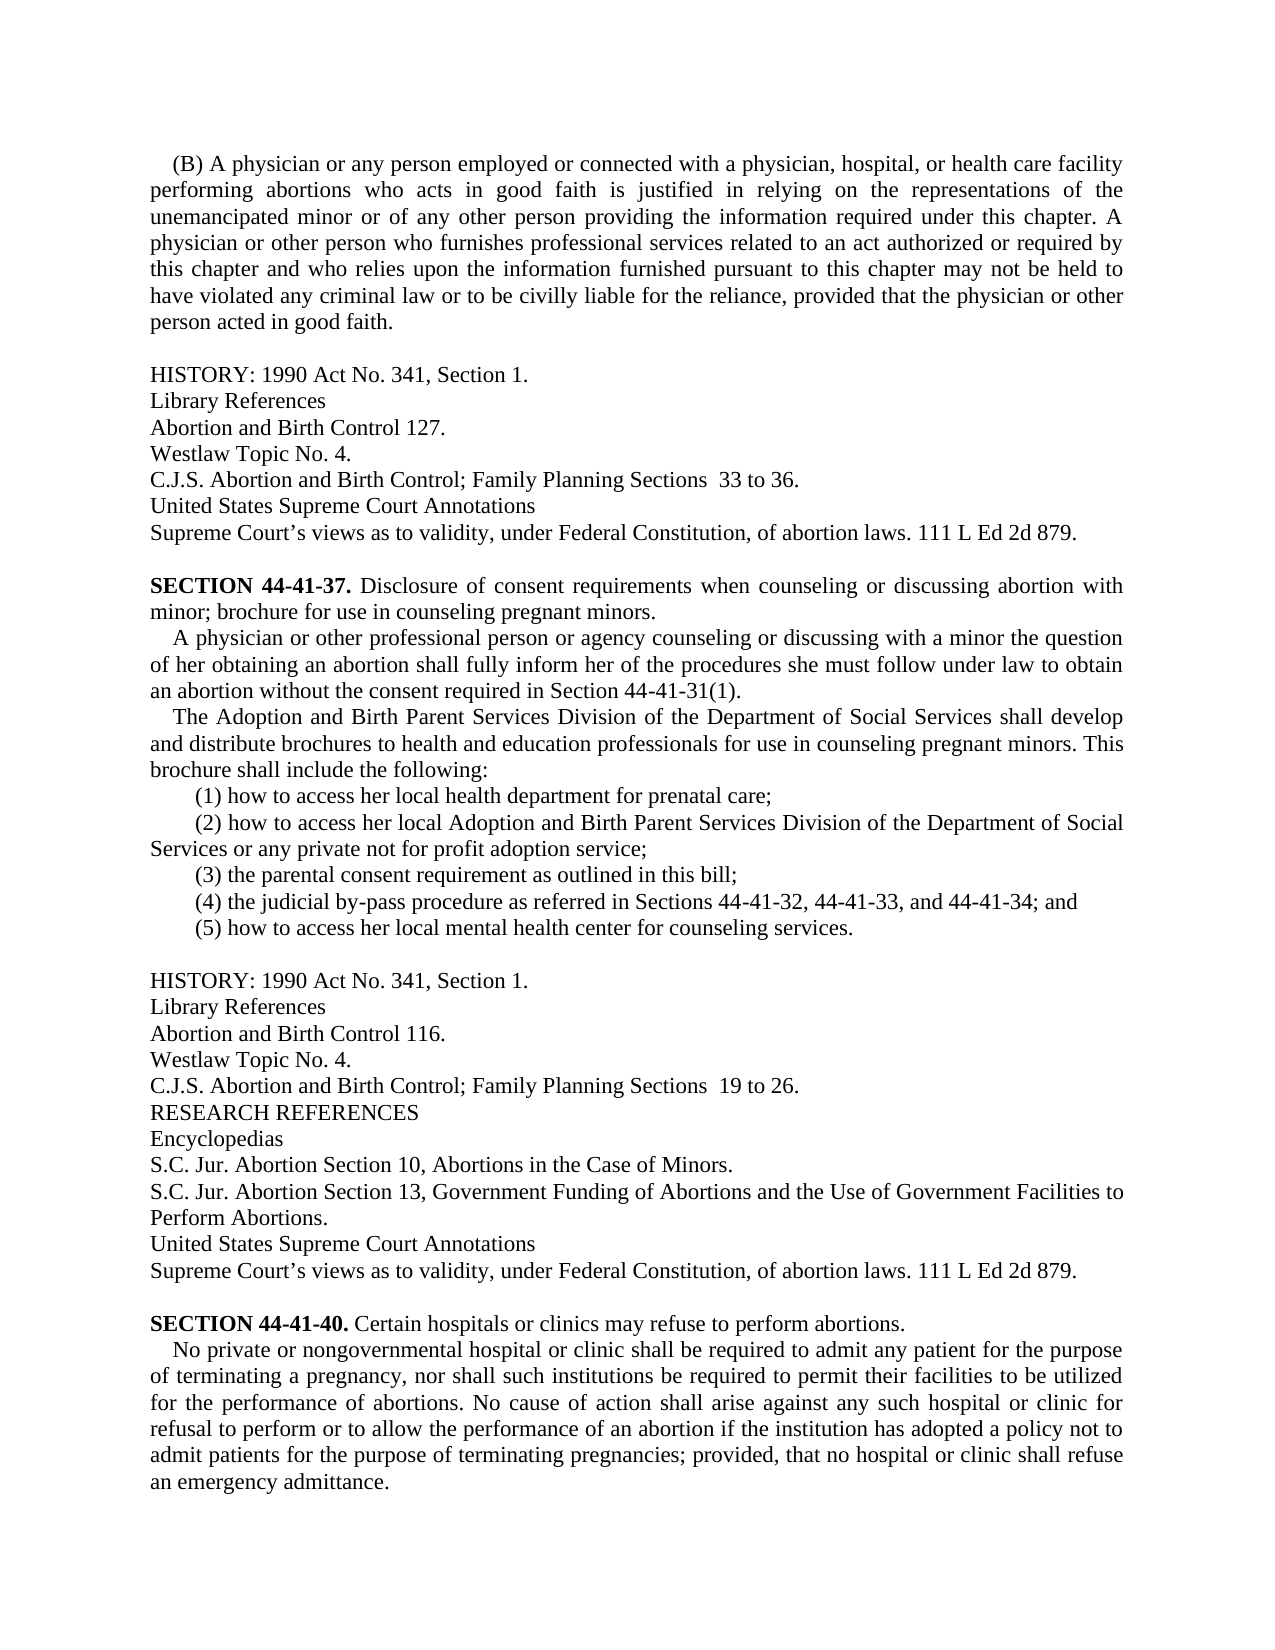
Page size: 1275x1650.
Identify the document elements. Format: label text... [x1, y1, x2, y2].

text C.J.S. Abortion and Birth Control; Family Planning Sections 33 to 36. [150, 466, 1125, 493]
text Abortion and Birth Control 127. [150, 413, 1125, 440]
text SECTION 44-41-40. Certain hospitals or clinics may refuse to perform abortions. [150, 1309, 1125, 1336]
text SECTION 44-41-37. Disclosure of consent requirements when counseling or discussing abortion with minor; brochure for use in counseling pregnant minors. [150, 572, 1125, 624]
text HISTORY: 1990 Act No. 341, Section 1. [150, 967, 1125, 993]
text C.J.S. Abortion and Birth Control; Family Planning Sections 19 to 26. [150, 1072, 1125, 1099]
text A physician or other professional person or agency counseling or discussing with a minor the question of her obtaining an abortion shall fully inform her of the procedures she must follow under law to obtain an abortion without the consent required in Section 44-41-31(1). [150, 624, 1125, 703]
text Westlaw Topic No. 4. [150, 440, 1125, 466]
text United States Supreme Court Annotations [150, 1231, 1125, 1257]
text The Adoption and Birth Parent Services Division of the Department of Social Services shall develop and distribute brochures to health and education professionals for use in counseling pregnant minors. This brochure shall include the following: [150, 703, 1125, 782]
text S.C. Jur. Abortion Section 13, Government Funding of Abortions and the Use of Government Facilities to Perform Abortions. [150, 1178, 1125, 1231]
text (2) how to access her local Adoption and Birth Parent Services Division of the Department of Social Services or any private not for profit adoption service; [150, 809, 1125, 862]
text Supreme Court’s views as to validity, under Federal Constitution, of abortion laws. 111 L Ed 2d 879. [150, 519, 1125, 545]
text (1) how to access her local health department for prenatal care; [150, 782, 1125, 809]
text S.C. Jur. Abortion Section 10, Abortions in the Case of Minors. [150, 1151, 1125, 1178]
text Encyclopedias [150, 1125, 1125, 1151]
text (4) the judicial by-pass procedure as referred in Sections 44-41-32, 44-41-33, and 44-41-34; and [150, 888, 1125, 914]
text HISTORY: 1990 Act No. 341, Section 1. [150, 361, 1125, 387]
text Abortion and Birth Control 116. [150, 1020, 1125, 1046]
text (5) how to access her local mental health center for counseling services. [150, 914, 1125, 941]
text Westlaw Topic No. 4. [150, 1046, 1125, 1072]
text RESEARCH REFERENCES [150, 1099, 1125, 1125]
text United States Supreme Court Annotations [150, 493, 1125, 519]
text (B) A physician or any person employed or connected with a physician, hospital, or health care facility performing abortions who acts in good faith is justified in relying on the representations of the unemancipated minor or of any other person providing the information required under this chapter. A physician or other person who furnishes professional services related to an act authorized or required by this chapter and who relies upon the information furnished pursuant to this chapter may not be held to have violated any criminal law or to be civilly liable for the reliance, provided that the physician or other person acted in good faith. [150, 150, 1125, 334]
text Supreme Court’s views as to validity, under Federal Constitution, of abortion laws. 111 L Ed 2d 879. [150, 1257, 1125, 1283]
text No private or nongovernmental hospital or clinic shall be required to admit any patient for the purpose of terminating a pregnancy, nor shall such institutions be required to permit their facilities to be utilized for the performance of abortions. No cause of action shall arise against any such hospital or clinic for refusal to perform or to allow the performance of an abortion if the institution has adopted a policy not to admit patients for the purpose of terminating pregnancies; provided, that no hospital or clinic shall refuse an emergency admittance. [150, 1336, 1125, 1494]
text (3) the parental consent requirement as outlined in this bill; [150, 862, 1125, 888]
text Library References [150, 993, 1125, 1020]
text Library References [150, 387, 1125, 413]
